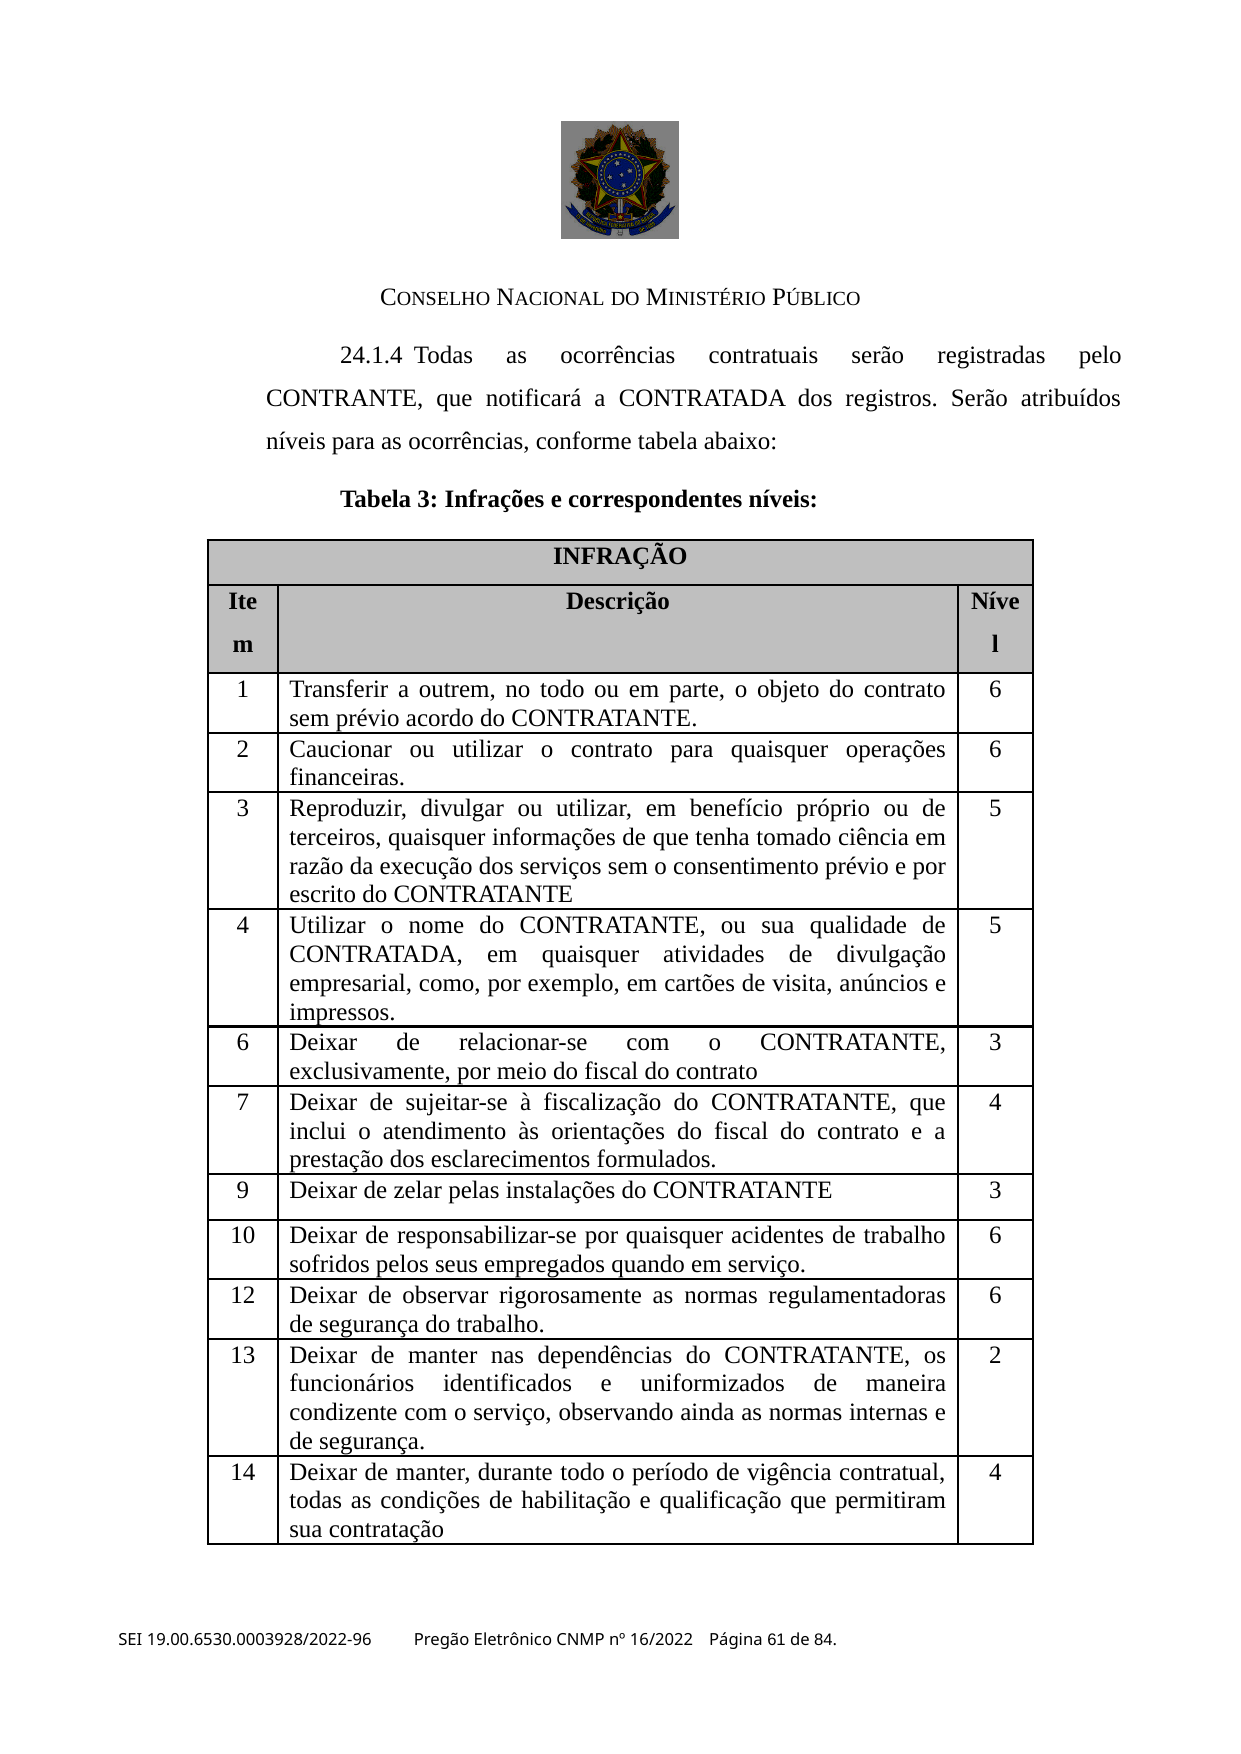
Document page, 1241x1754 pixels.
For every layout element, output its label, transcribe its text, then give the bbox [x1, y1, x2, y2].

table_cell 1 [209, 674, 277, 732]
table_cell 7 [209, 1087, 277, 1173]
table_cell 3 [959, 1028, 1032, 1085]
table_cell Utilizar o nome do CONTRATANTE, ou sua qualidade de CONTRATADA, em quaisquer atividades de divulgação empresarial, como, por exemplo, em cartões de visita, anúncios e impressos. [279, 910, 957, 1025]
table_cell Deixar de zelar pelas instalações do CONTRATANTE [279, 1175, 957, 1218]
table_cell 5 [959, 793, 1032, 908]
table_cell 6 [959, 734, 1032, 791]
table_cell Nível [959, 586, 1032, 672]
table_cell 2 [959, 1340, 1032, 1455]
table_cell Deixar de sujeitar-se à fiscalização do CONTRATANTE, que inclui o atendimento às orientações do fiscal do contrato e a prestação dos esclarecimentos formulados. [279, 1087, 957, 1173]
table_cell 5 [959, 910, 1032, 1025]
table_cell 12 [209, 1280, 277, 1338]
table_cell Caucionar ou utilizar o contrato para quaisquer operações financeiras. [279, 734, 957, 791]
list Todas as ocorrências contratuais serão registradas pelo CONTRANTE, que notificará a CONTRATADA dos registros. Serão atribuídos níveis para as ocorrências, conforme tabela abaixo: [266, 340, 1122, 455]
table_cell 13 [209, 1340, 277, 1455]
table_cell Deixar de manter nas dependências do CONTRATANTE, os funcionários identificados e uniformizados de maneira condizente com o serviço, observando ainda as normas internas e de segurança. [279, 1340, 957, 1455]
table_header INFRAÇÃO [209, 541, 1032, 584]
table_cell 6 [959, 674, 1032, 732]
table_cell 6 [959, 1221, 1032, 1278]
table_cell Transferir a outrem, no todo ou em parte, o objeto do contrato sem prévio acordo do CONTRATANTE. [279, 674, 957, 732]
table_cell 2 [209, 734, 277, 791]
table_cell Deixar de manter, durante todo o período de vigência contratual, todas as condições de habilitação e qualificação que permitiram sua contratação [279, 1457, 957, 1543]
table_cell Descrição [279, 586, 957, 672]
table_cell 3 [209, 793, 277, 908]
table_cell 9 [209, 1175, 277, 1218]
table_cell 14 [209, 1457, 277, 1543]
text Tabela 3: Infrações e correspondentes níveis: [266, 484, 1122, 513]
table_cell 3 [959, 1175, 1032, 1218]
table_cell Item [209, 586, 277, 672]
table_cell 6 [959, 1280, 1032, 1338]
table_cell 4 [959, 1087, 1032, 1173]
table_cell Deixar de observar rigorosamente as normas regulamentadoras de segurança do trabalho. [279, 1280, 957, 1338]
table_cell Deixar de relacionar-se com o CONTRATANTE, exclusivamente, por meio do fiscal do contrato [279, 1028, 957, 1085]
table_cell 4 [209, 910, 277, 1025]
table_cell 10 [209, 1221, 277, 1278]
table_cell Deixar de responsabilizar-se por quaisquer acidentes de trabalho sofridos pelos seus empregados quando em serviço. [279, 1221, 957, 1278]
table_cell 6 [209, 1028, 277, 1085]
table_cell Reproduzir, divulgar ou utilizar, em benefício próprio ou de terceiros, quaisquer informações de que tenha tomado ciência em razão da execução dos serviços sem o consentimento prévio e por escrito do CONTRATANTE [279, 793, 957, 908]
table_cell 4 [959, 1457, 1032, 1543]
